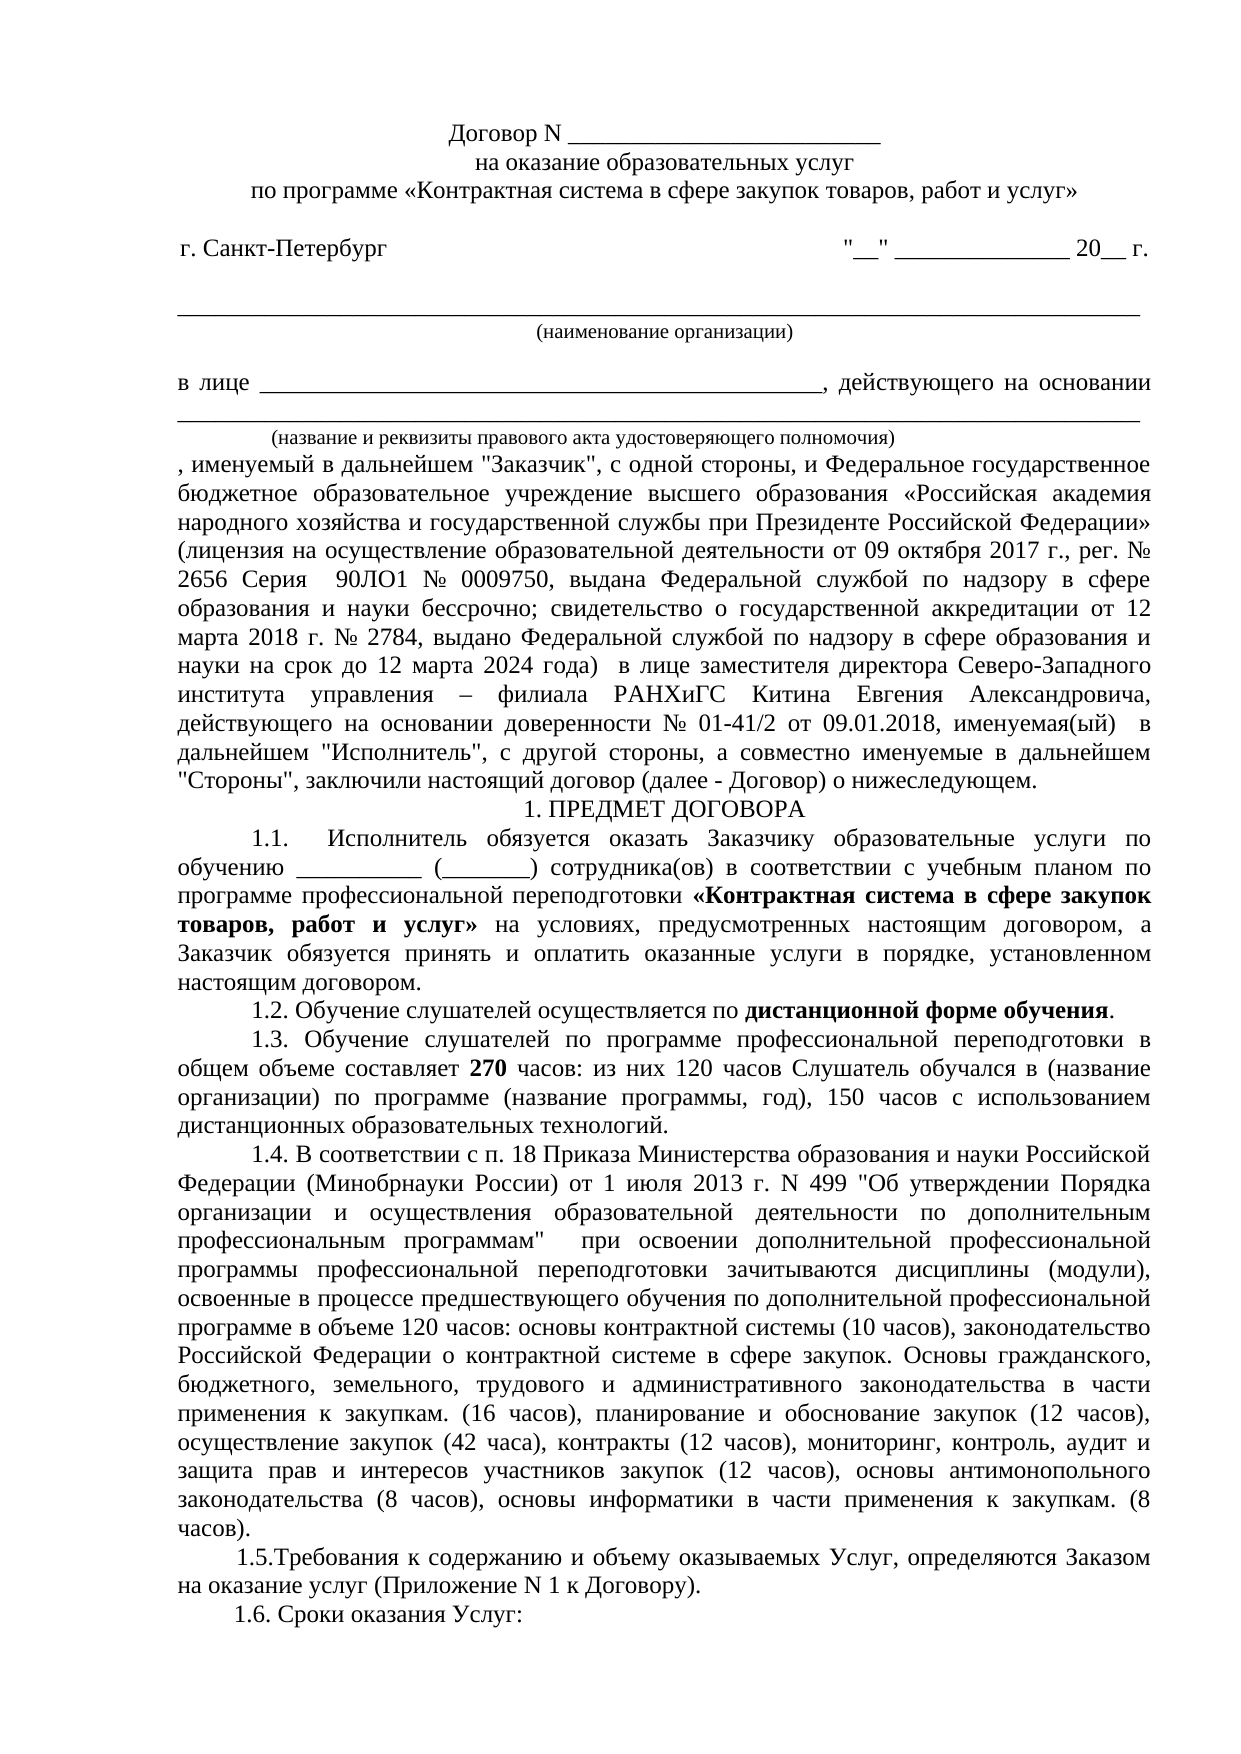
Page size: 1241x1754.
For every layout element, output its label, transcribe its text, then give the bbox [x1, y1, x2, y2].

text , именуемый в дальнейшем "Заказчик", с одной стороны, и Федеральное государственное бюджетное образовательное учреждение высшего образования «Российская академия народного хозяйства и государственной службы при Президенте Российской Федерации» (лицензия на осуществление образовательной деятельности от 09 октября 2017 г., рег. № 2656 Серия 90ЛО1 № 0009750, выдана Федеральной службой по надзору в сфере образования и науки бессрочно; свидетельство о государственной аккредитации от 12 марта 2018 г. № 2784, выдано Федеральной службой по надзору в сфере образования и науки на срок до 12 марта 2024 года) в лице заместителя директора Северо-Западного института управления – филиала РАНХиГС Китина Евгения Александровича, действующего на основании доверенности № 01-41/2 от 09.01.2018, именуемая(ый) в дальнейшем "Исполнитель", с другой стороны, а совместно именуемые в дальнейшем "Стороны", заключили настоящий договор (далее - Договор) о нижеследующем. [177, 449, 1152, 794]
text 1.4. В соответствии с п. 18 Приказа Министерства образования и науки Российской Федерации (Минобрнауки России) от 1 июля 2013 г. N 499 "Об утверждении Порядка организации и осуществления образовательной деятельности по дополнительным профессиональным программам" при освоении дополнительной профессиональной программы профессиональной переподготовки зачитываются дисциплины (модули), освоенные в процессе предшествующего обучения по дополнительной профессиональной программе в объеме 120 часов: основы контрактной системы (10 часов), законодательство Российской Федерации о контрактной системе в сфере закупок. Основы гражданского, бюджетного, земельного, трудового и административного законодательства в части применения к закупкам. (16 часов), планирование и обоснование закупок (12 часов), осуществление закупок (42 часа), контракты (12 часов), мониторинг, контроль, аудит и защита прав и интересов участников закупок (12 часов), основы антимонопольного законодательства (8 часов), основы информатики в части применения к закупкам. (8 часов). [177, 1139, 1152, 1542]
text по программе «Контрактная система в сфере закупок товаров, работ и услуг» [177, 176, 1152, 204]
text 1.6. Сроки оказания Услуг: [177, 1599, 1152, 1628]
text 1.3. Обучение слушателей по программе профессиональной переподготовки в общем объеме составляет 270 часов: из них 120 часов Слушатель обучался в (название организации) по программе (название программы, год), 150 часов с использованием дистанционных образовательных технологий. [177, 1024, 1152, 1139]
text на оказание образовательных услуг [177, 147, 1152, 176]
text 1.2. Обучение слушателей осуществляется по дистанционной форме обучения. [177, 995, 1152, 1024]
text 1.5.Требования к содержанию и объему оказываемых Услуг, определяются Заказом на оказание услуг (Приложение N 1 к Договору). [177, 1542, 1152, 1599]
text (название и реквизиты правового акта удостоверяющего полномочия) [177, 425, 1152, 449]
text г. Санкт-Петербург "__" ______________ 20__ г. [177, 233, 1152, 262]
text _____________________________________________________________________________ [177, 291, 1152, 319]
text Договор N _________________________ [177, 118, 1152, 147]
text (наименование организации) [177, 319, 1152, 343]
text 1. ПРЕДМЕТ ДОГОВОРА [177, 794, 1152, 823]
text в лице _____________________________________________, действующего на основании _____________________________________________________________________________ [177, 367, 1152, 425]
text 1.1. Исполнитель обязуется оказать Заказчику образовательные услуги по обучению __________ (_______) сотрудника(ов) в соответствии с учебным планом по программе профессиональной переподготовки «Контрактная система в сфере закупок товаров, работ и услуг» на условиях, предусмотренных настоящим договором, а Заказчик обязуется принять и оплатить оказанные услуги в порядке, установленном настоящим договором. [177, 823, 1152, 995]
